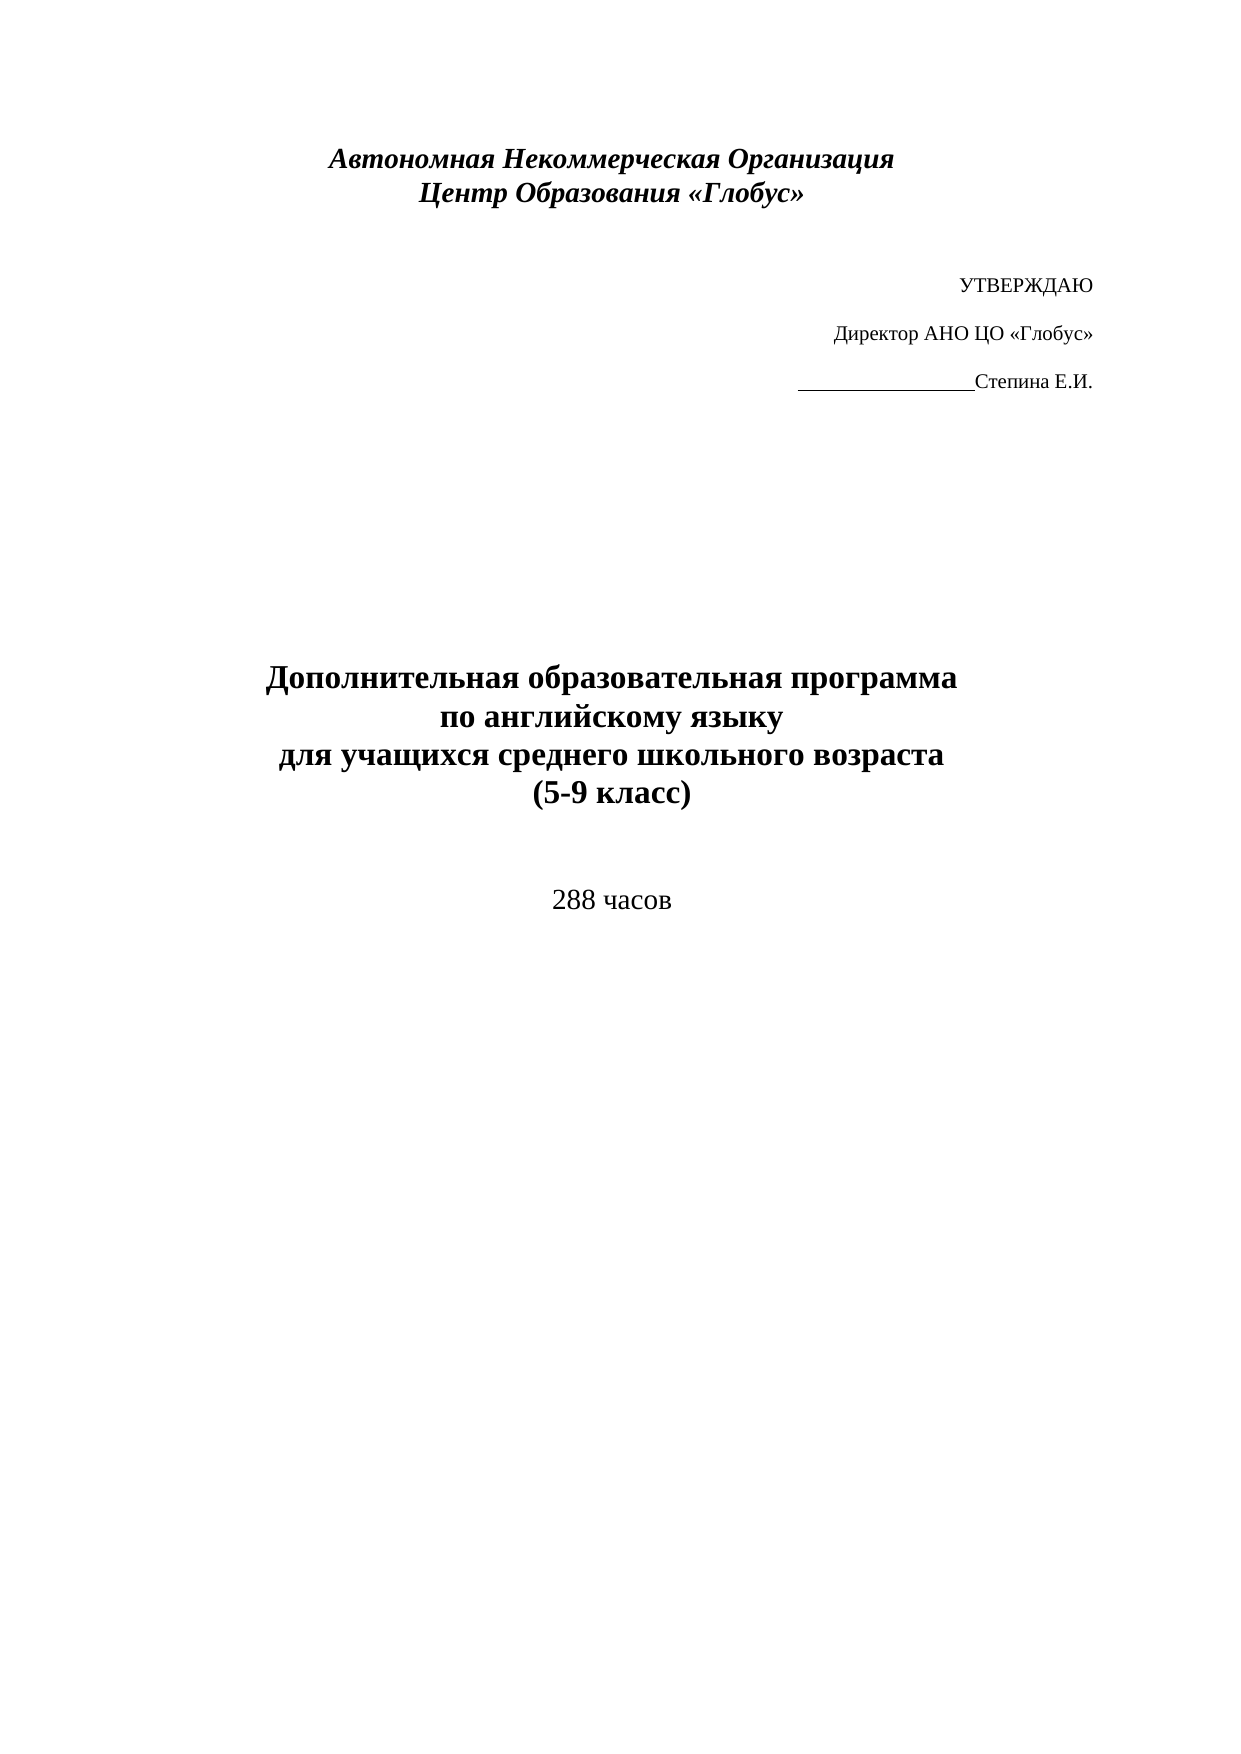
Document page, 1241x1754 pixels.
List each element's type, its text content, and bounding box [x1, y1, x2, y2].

text 288 часов [173, 882, 1050, 916]
text Директор АНО ЦО «Глобус» [119, 321, 1093, 345]
text Автономная Некоммерческая Организация [119, 142, 1105, 175]
text УТВЕРЖДАЮ [119, 273, 1093, 297]
text для учащихся среднего школьного возраста (5-9 класс) [269, 734, 954, 811]
text Степина Е.И. [119, 369, 1093, 393]
text Центр Образования «Глобус» [119, 175, 1105, 209]
text Дополнительная образовательная программа по английскому языку [263, 657, 959, 734]
